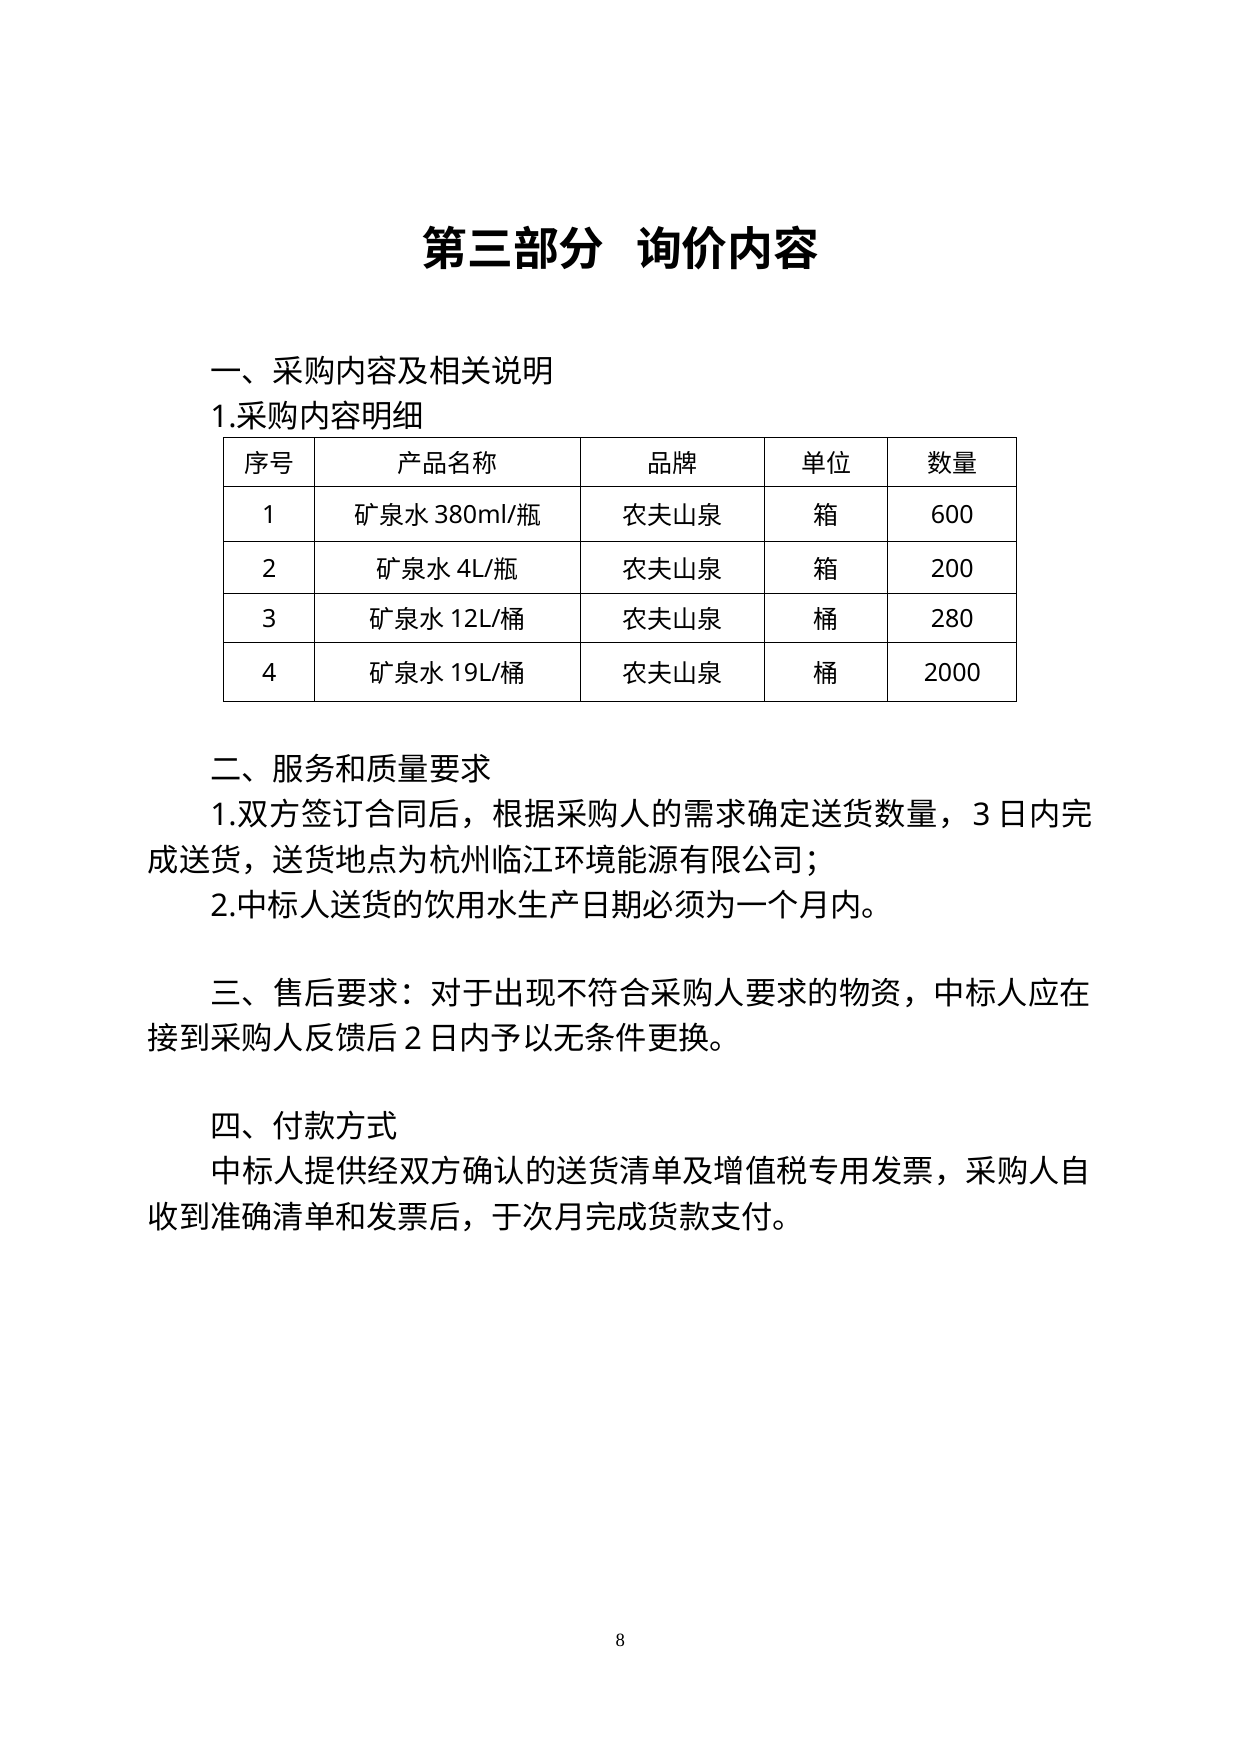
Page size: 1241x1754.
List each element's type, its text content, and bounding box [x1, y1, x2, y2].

table_header 数量 [888, 438, 1016, 486]
table_header 单位 [765, 438, 887, 486]
text 2.中标人送货的饮用水生产日期必须为一个月内。 [148, 880, 1092, 926]
table_cell 农夫山泉 [581, 643, 764, 701]
table_cell 600 [888, 487, 1016, 541]
text 三、售后要求：对于出现不符合采购人要求的物资，中标人应在接到采购人反馈后2日内予以无条件更换。 [148, 968, 1092, 1059]
table_cell 1 [224, 487, 314, 541]
list 1.采购内容明细 [148, 392, 1092, 437]
subtitle 第三部分 询价内容 [148, 213, 1092, 279]
table_cell 矿泉水4L/瓶 [315, 542, 580, 593]
list 一、采购内容及相关说明 [148, 346, 1092, 392]
table_cell 农夫山泉 [581, 594, 764, 642]
table_cell 280 [888, 594, 1016, 642]
table_cell 箱 [765, 487, 887, 541]
text 四、付款方式 [148, 1101, 1092, 1147]
table_cell 3 [224, 594, 314, 642]
table_cell 桶 [765, 594, 887, 642]
table_header 品牌 [581, 438, 764, 486]
table_cell 2000 [888, 643, 1016, 701]
table_cell 2 [224, 542, 314, 593]
table_cell 矿泉水19L/桶 [315, 643, 580, 701]
text 二、服务和质量要求 [148, 744, 1092, 789]
text 中标人提供经双方确认的送货清单及增值税专用发票，采购人自收到准确清单和发票后，于次月完成货款支付。 [148, 1147, 1092, 1237]
table_header 产品名称 [315, 438, 580, 486]
table_cell 箱 [765, 542, 887, 593]
text 1.双方签订合同后，根据采购人的需求确定送货数量，3日内完成送货，送货地点为杭州临江环境能源有限公司； [148, 789, 1092, 880]
table_cell 桶 [765, 643, 887, 701]
table_cell 矿泉水380ml/瓶 [315, 487, 580, 541]
table_cell 农夫山泉 [581, 542, 764, 593]
table_cell 农夫山泉 [581, 487, 764, 541]
table_header 序号 [224, 438, 314, 486]
table_cell 4 [224, 643, 314, 701]
table_cell 矿泉水12L/桶 [315, 594, 580, 642]
table_cell 200 [888, 542, 1016, 593]
